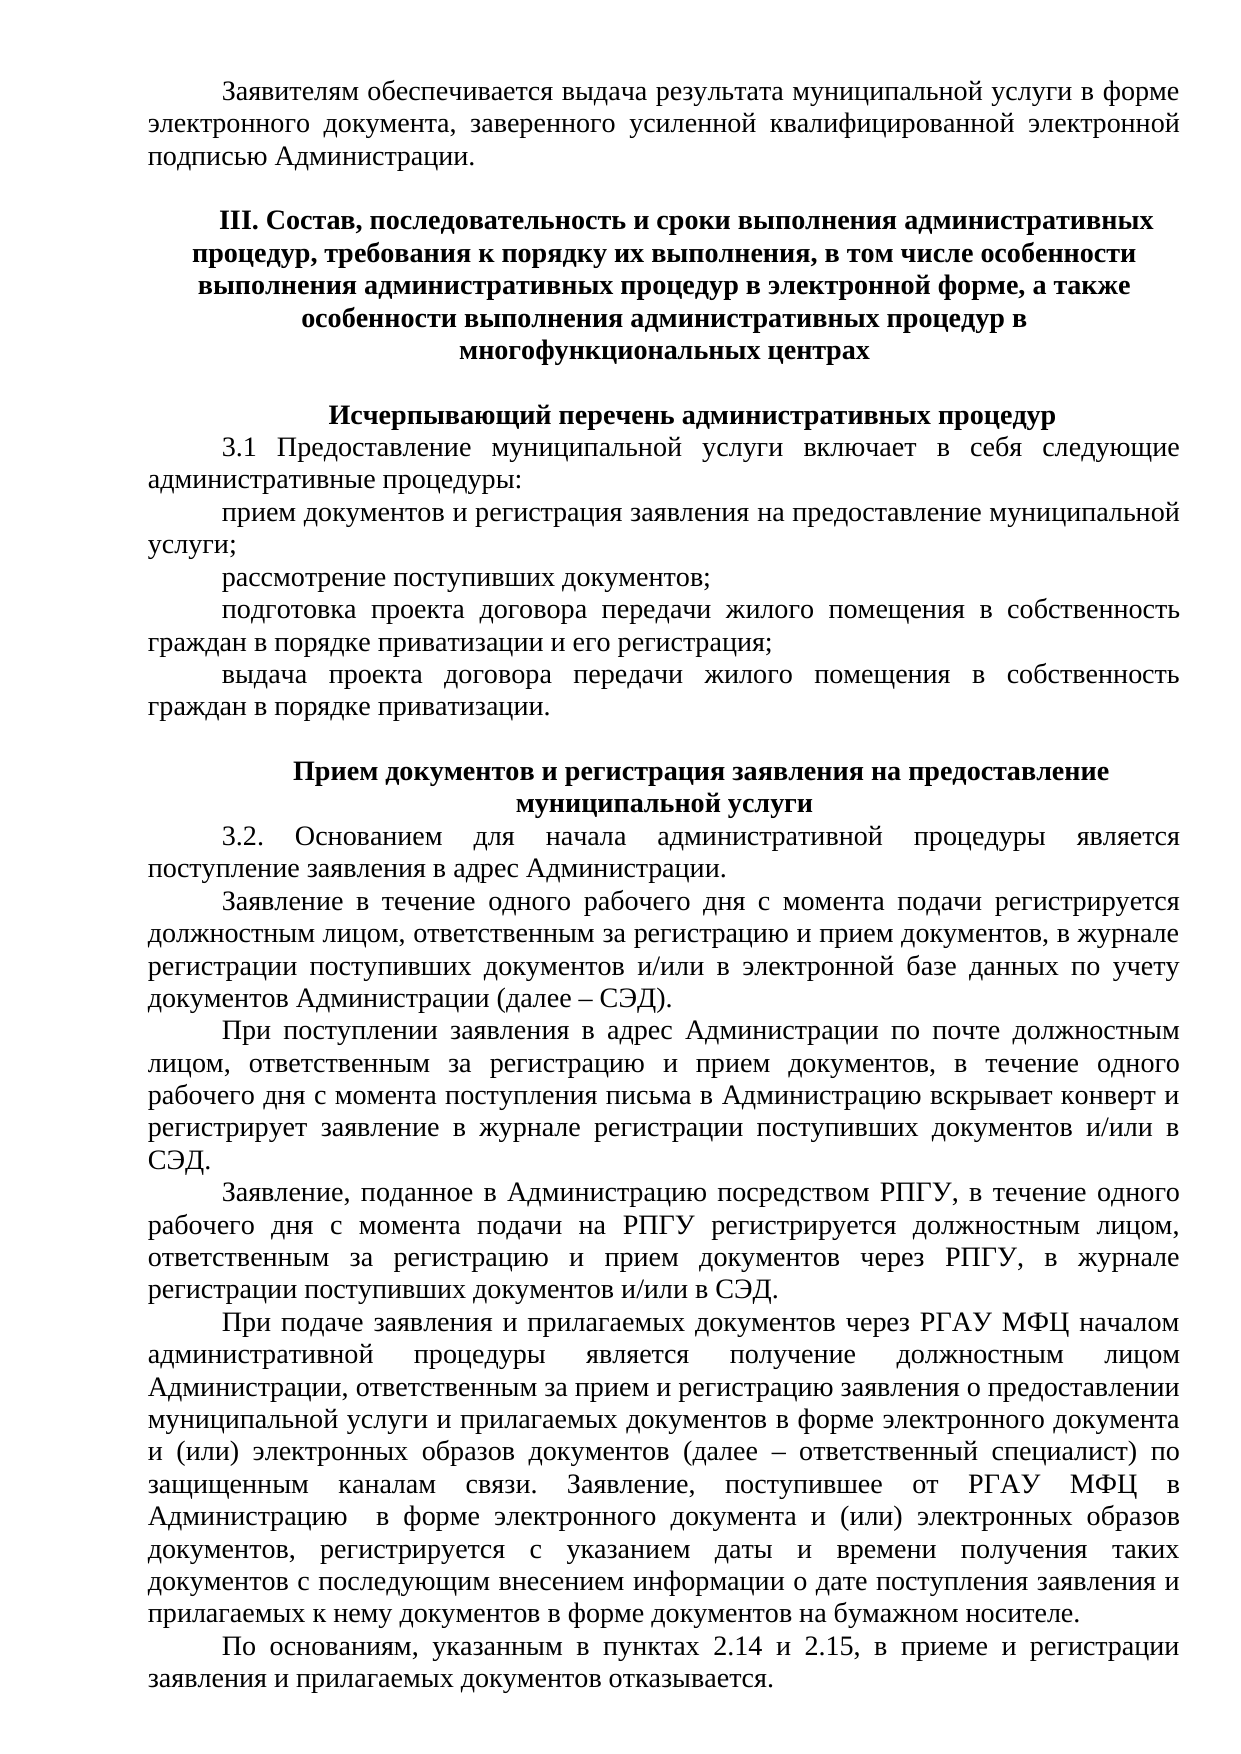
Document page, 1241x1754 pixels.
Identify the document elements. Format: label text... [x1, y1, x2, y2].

text 3.2. Основанием для начала административной процедуры является поступление заявления в адрес Администрации. [148, 819, 1181, 884]
text прием документов и регистрация заявления на предоставление муниципальной услуги; [148, 495, 1181, 560]
text выдача проекта договора передачи жилого помещения в собственность граждан в порядке приватизации. [148, 657, 1181, 722]
text Заявителям обеспечивается выдача результата муниципальной услуги в форме электронного документа, заверенного усиленной квалифицированной электронной подписью Администрации. [148, 74, 1181, 171]
text рассмотрение поступивших документов; [148, 560, 1181, 592]
text Прием документов и регистрация заявления на предоставление муниципальной услуги [148, 754, 1181, 819]
text Заявление в течение одного рабочего дня с момента подачи регистрируется должностным лицом, ответственным за регистрацию и прием документов, в журнале регистрации поступивших документов и/или в электронной базе данных по учету документов Администрации (далее – СЭД). [148, 884, 1181, 1013]
text подготовка проекта договора передачи жилого помещения в собственность граждан в порядке приватизации и его регистрация; [148, 592, 1181, 657]
text III. Состав, последовательность и сроки выполнения административных процедур, требования к порядку их выполнения, в том числе особенности выполнения административных процедур в электронной форме, а также особенности выполнения административных процедур в многофункциональных центрах [148, 203, 1181, 365]
text По основаниям, указанным в пунктах 2.14 и 2.15, в приеме и регистрации заявления и прилагаемых документов отказывается. [148, 1629, 1181, 1694]
text Заявление, поданное в Администрацию посредством РПГУ, в течение одного рабочего дня с момента подачи на РПГУ регистрируется должностным лицом, ответственным за регистрацию и прием документов через РПГУ, в журнале регистрации поступивших документов и/или в СЭД. [148, 1175, 1181, 1305]
text При подаче заявления и прилагаемых документов через РГАУ МФЦ началом административной процедуры является получение должностным лицом Администрации, ответственным за прием и регистрацию заявления о предоставлении муниципальной услуги и прилагаемых документов в форме электронного документа и (или) электронных образов документов (далее – ответственный специалист) по защищенным каналам связи. Заявление, поступившее от РГАУ МФЦ в Администрацию в форме электронного документа и (или) электронных образов документов, регистрируется с указанием даты и времени получения таких документов с последующим внесением информации о дате поступления заявления и прилагаемых к нему документов в форме документов на бумажном носителе. [148, 1305, 1181, 1629]
text Исчерпывающий перечень административных процедур [148, 398, 1181, 430]
text При поступлении заявления в адрес Администрации по почте должностным лицом, ответственным за регистрацию и прием документов, в течение одного рабочего дня с момента поступления письма в Администрацию вскрывает конверт и регистрирует заявление в журнале регистрации поступивших документов и/или в СЭД. [148, 1013, 1181, 1175]
text 3.1 Предоставление муниципальной услуги включает в себя следующие административные процедуры: [148, 430, 1181, 495]
